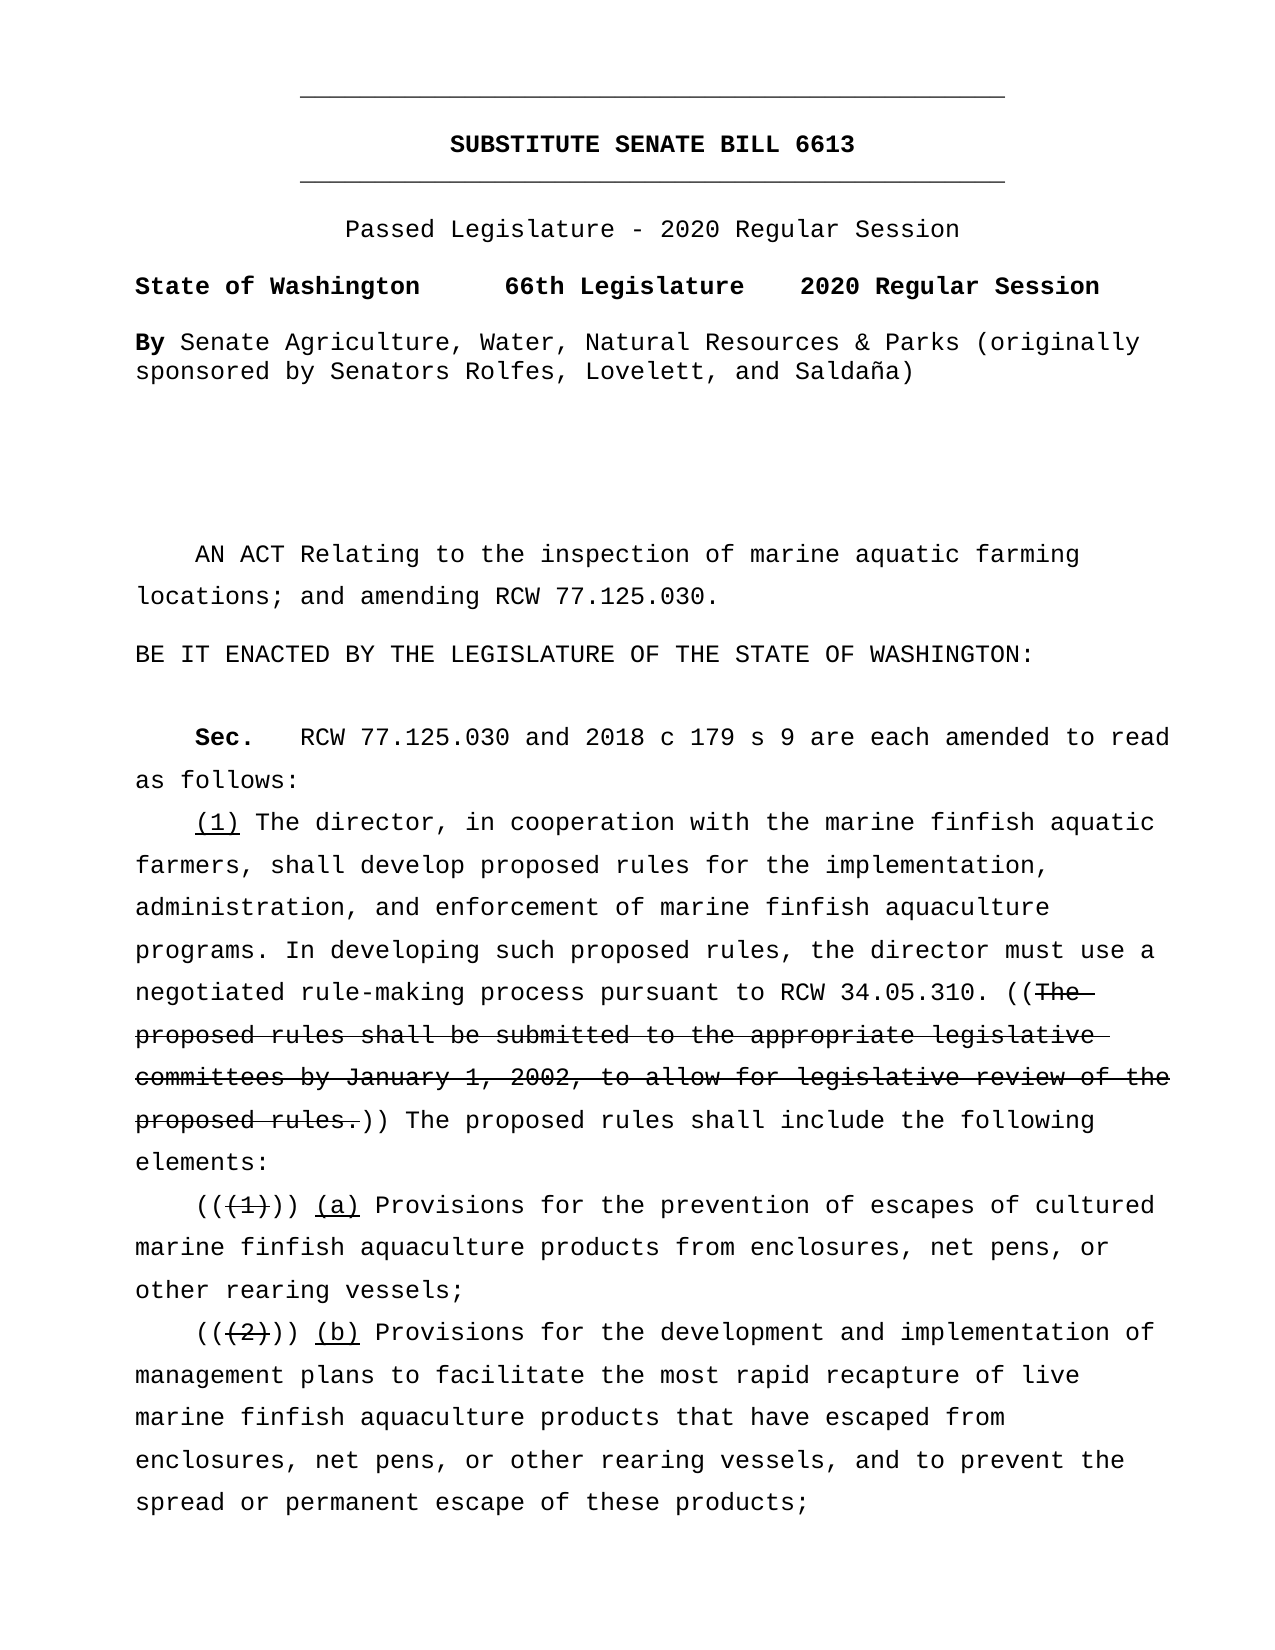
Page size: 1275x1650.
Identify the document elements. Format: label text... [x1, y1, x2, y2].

text _______________________________________________ [135, 75, 1170, 103]
text State of Washington 66th Legislature 2020 Regular Session [135, 273, 1170, 302]
text (1) The director, in cooperation with the marine finfish aquatic farmers, shall develop proposed rules for the implementation, administration, and enforcement of marine finfish aquaculture programs. In developing such proposed rules, the director must use a negotiated rule-making process pursuant to RCW 34.05.310. ((The proposed rules shall be submitted to the appropriate legislative committees by January 1, 2002, to allow for legislative review of the proposed rules.)) The proposed rules shall include the following elements: [135, 797, 1170, 1078]
text Passed Legislature - 2020 Regular Session [135, 217, 1170, 245]
text AN ACT Relating to the inspection of marine aquatic farming locations; and amending RCW 77.125.030. [135, 528, 1170, 613]
text BE IT ENACTED BY THE LEGISLATURE OF THE STATE OF WASHINGTON: [135, 642, 1170, 670]
text SUBSTITUTE SENATE BILL 6613 [135, 132, 1170, 160]
text Sec. RCW 77.125.030 and 2018 c 179 s 9 are each amended to read as follows: [135, 712, 1170, 797]
text (((1))) (a) Provisions for the prevention of escapes of cultured marine finfish aquaculture products from enclosures, net pens, or other rearing vessels; [135, 1179, 1170, 1307]
text _______________________________________________ [135, 160, 1170, 188]
text By Senate Agriculture, Water, Natural Resources & Parks (originally sponsored by Senators Rolfes, Lovelett, and Saldaña) [135, 330, 1170, 387]
text (1) The director, in cooperation with the marine finfish aquatic farmers, shall develop proposed rules for the implementation, administration, and enforcement of marine finfish aquaculture programs. In developing such proposed rules, the director must use a negotiated rule-making process pursuant to RCW 34.05.310. ((The proposed rules shall be submitted to the appropriate legislative committees by January 1, 2002, to allow for legislative review of the proposed rules.)) The proposed rules shall include the following elements: [135, 1080, 1170, 1179]
text (((2))) (b) Provisions for the development and implementation of management plans to facilitate the most rapid recapture of live marine finfish aquaculture products that have escaped from enclosures, net pens, or other rearing vessels, and to prevent the spread or permanent escape of these products; [135, 1307, 1170, 1519]
